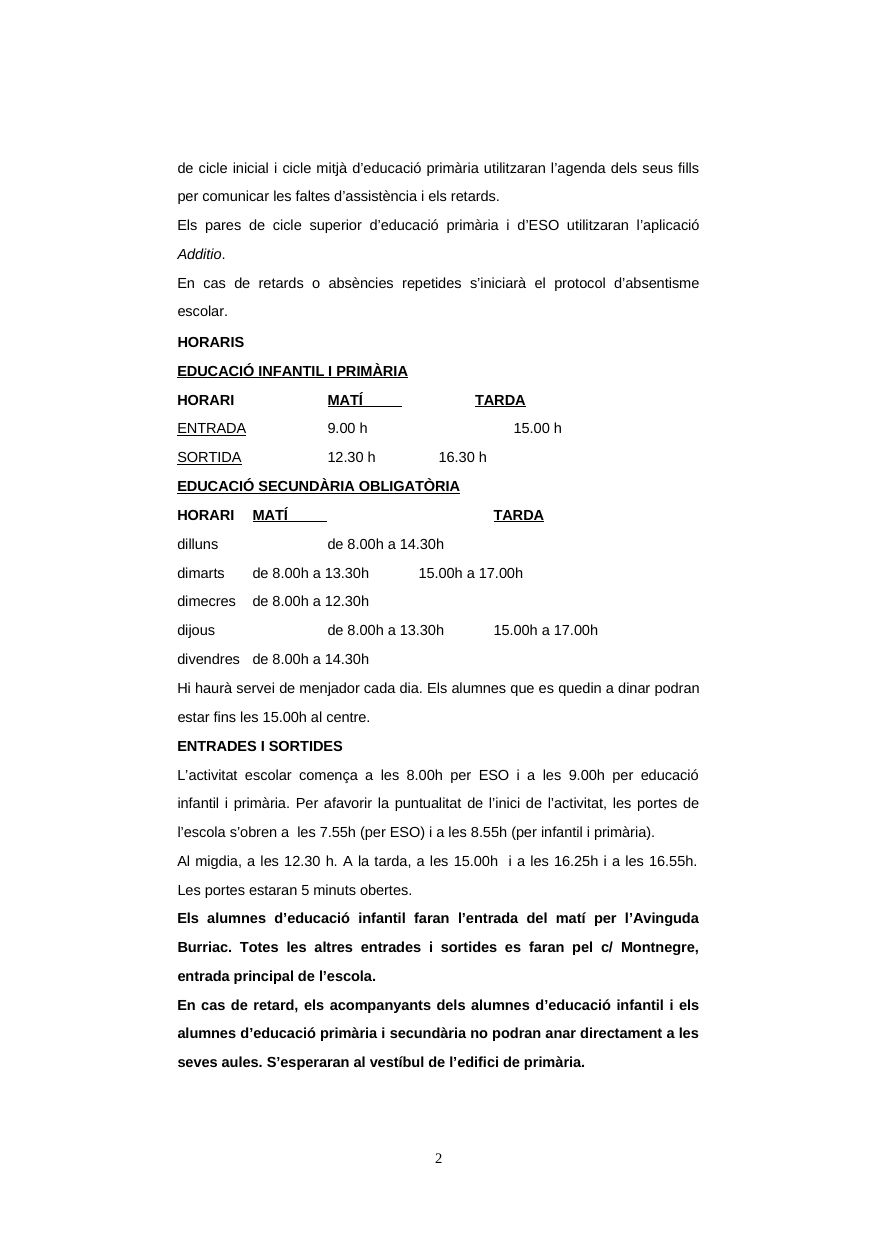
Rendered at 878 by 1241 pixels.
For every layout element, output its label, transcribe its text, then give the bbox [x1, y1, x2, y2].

text HORARI MATÍ TARDA [177, 495, 700, 524]
text dijous de 8.00h a 13.30h 15.00h a 17.00h [177, 610, 700, 639]
text Al migdia, a les 12.30 h. A la tarda, a les 15.00h i a les 16.25h i a les 16.55h. Les portes estaran 5 minuts obertes. [177, 841, 700, 898]
text En cas de retards o absències repetides s’iniciarà el protocol d’absentisme escolar. [177, 263, 700, 320]
text EDUCACIÓ SECUNDÀRIA OBLIGATÒRIA [177, 466, 700, 495]
text SORTIDA 12.30 h 16.30 h [177, 437, 700, 466]
text divendres de 8.00h a 14.30h [177, 639, 700, 668]
text dilluns de 8.00h a 14.30h [177, 524, 700, 553]
text dimarts de 8.00h a 13.30h 15.00h a 17.00h [177, 553, 700, 581]
text Els alumnes d’educació infantil faran l’entrada del matí per l’Avinguda Burriac. Totes les altres entrades i sortides es faran pel c/ Montnegre, entrada principal de l’escola. [177, 898, 700, 984]
text HORARI MATÍ TARDA [177, 379, 700, 408]
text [177, 148, 700, 205]
text dimecres de 8.00h a 12.30h [177, 581, 700, 610]
text EDUCACIÓ INFANTIL I PRIMÀRIA [177, 351, 700, 379]
text HORARIS [177, 322, 700, 351]
text En cas de retard, els acompanyants dels alumnes d’educació infantil i els alumnes d’educació primària i secundària no podran anar directament a les seves aules. S’esperaran al vestíbul de l’edifici de primària. [177, 984, 700, 1071]
text Hi haurà servei de menjador cada dia. Els alumnes que es quedin a dinar podran estar fins les 15.00h al centre. [177, 668, 700, 725]
text Els pares de cicle superior d’educació primària i d’ESO utilitzaran l’aplicació Additio. [177, 205, 700, 263]
text ENTRADA 9.00 h 15.00 h [177, 408, 700, 437]
text L’activitat escolar comença a les 8.00h per ESO i a les 9.00h per educació infantil i primària. Per afavorir la puntualitat de l’inici de l’activitat, les portes de l’escola s’obren a les 7.55h (per ESO) i a les 8.55h (per infantil i primària). [177, 754, 700, 841]
text ENTRADES I SORTIDES [177, 726, 700, 754]
